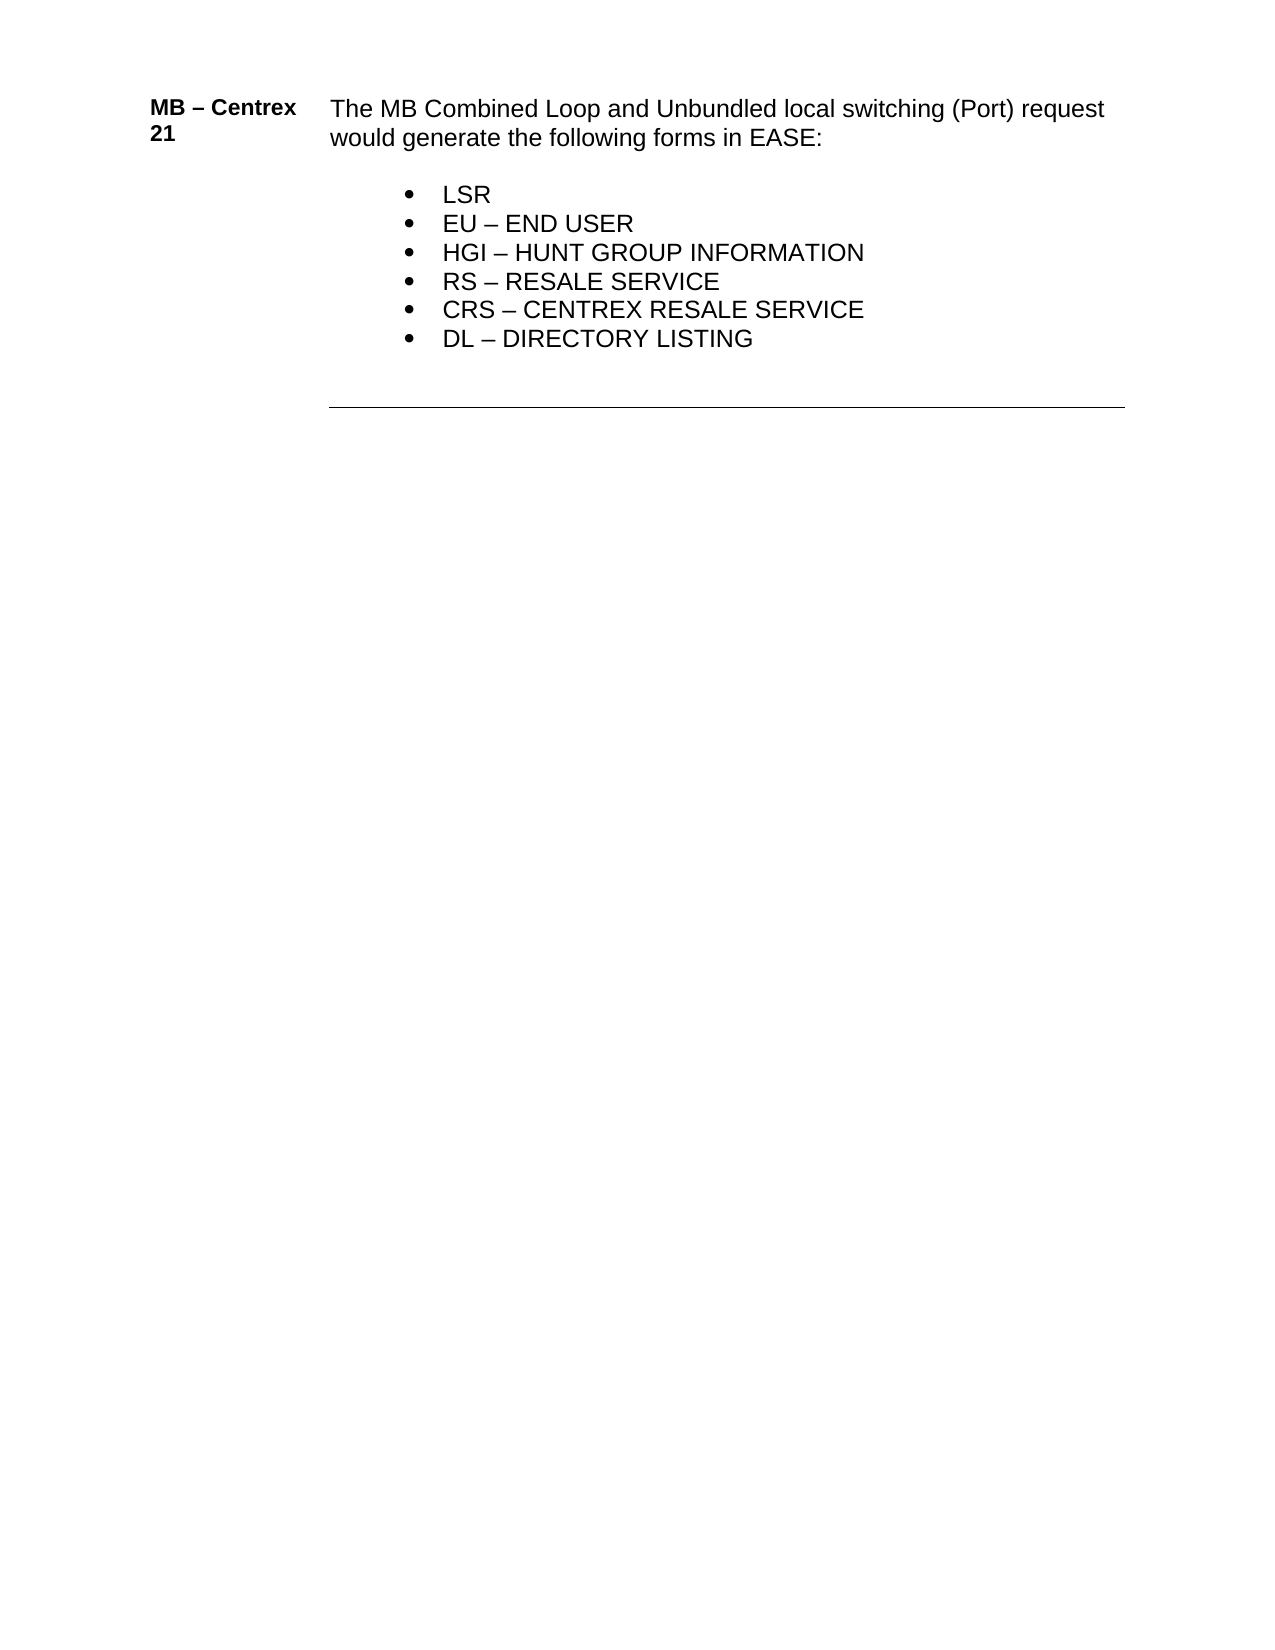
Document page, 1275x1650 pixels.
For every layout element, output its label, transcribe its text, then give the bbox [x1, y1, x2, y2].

table_header The MB Combined Loop and Unbundled local switching (Port) request would generate the following forms in EASE: LSR EU – END USER HGI – HUNT GROUP INFORMATION RS – RESALE SERVICE CRS – CENTREX RESALE SERVICE DL – DIRECTORY LISTING [319, 94, 1128, 382]
table_header MB – Centrex 21 [139, 94, 319, 382]
